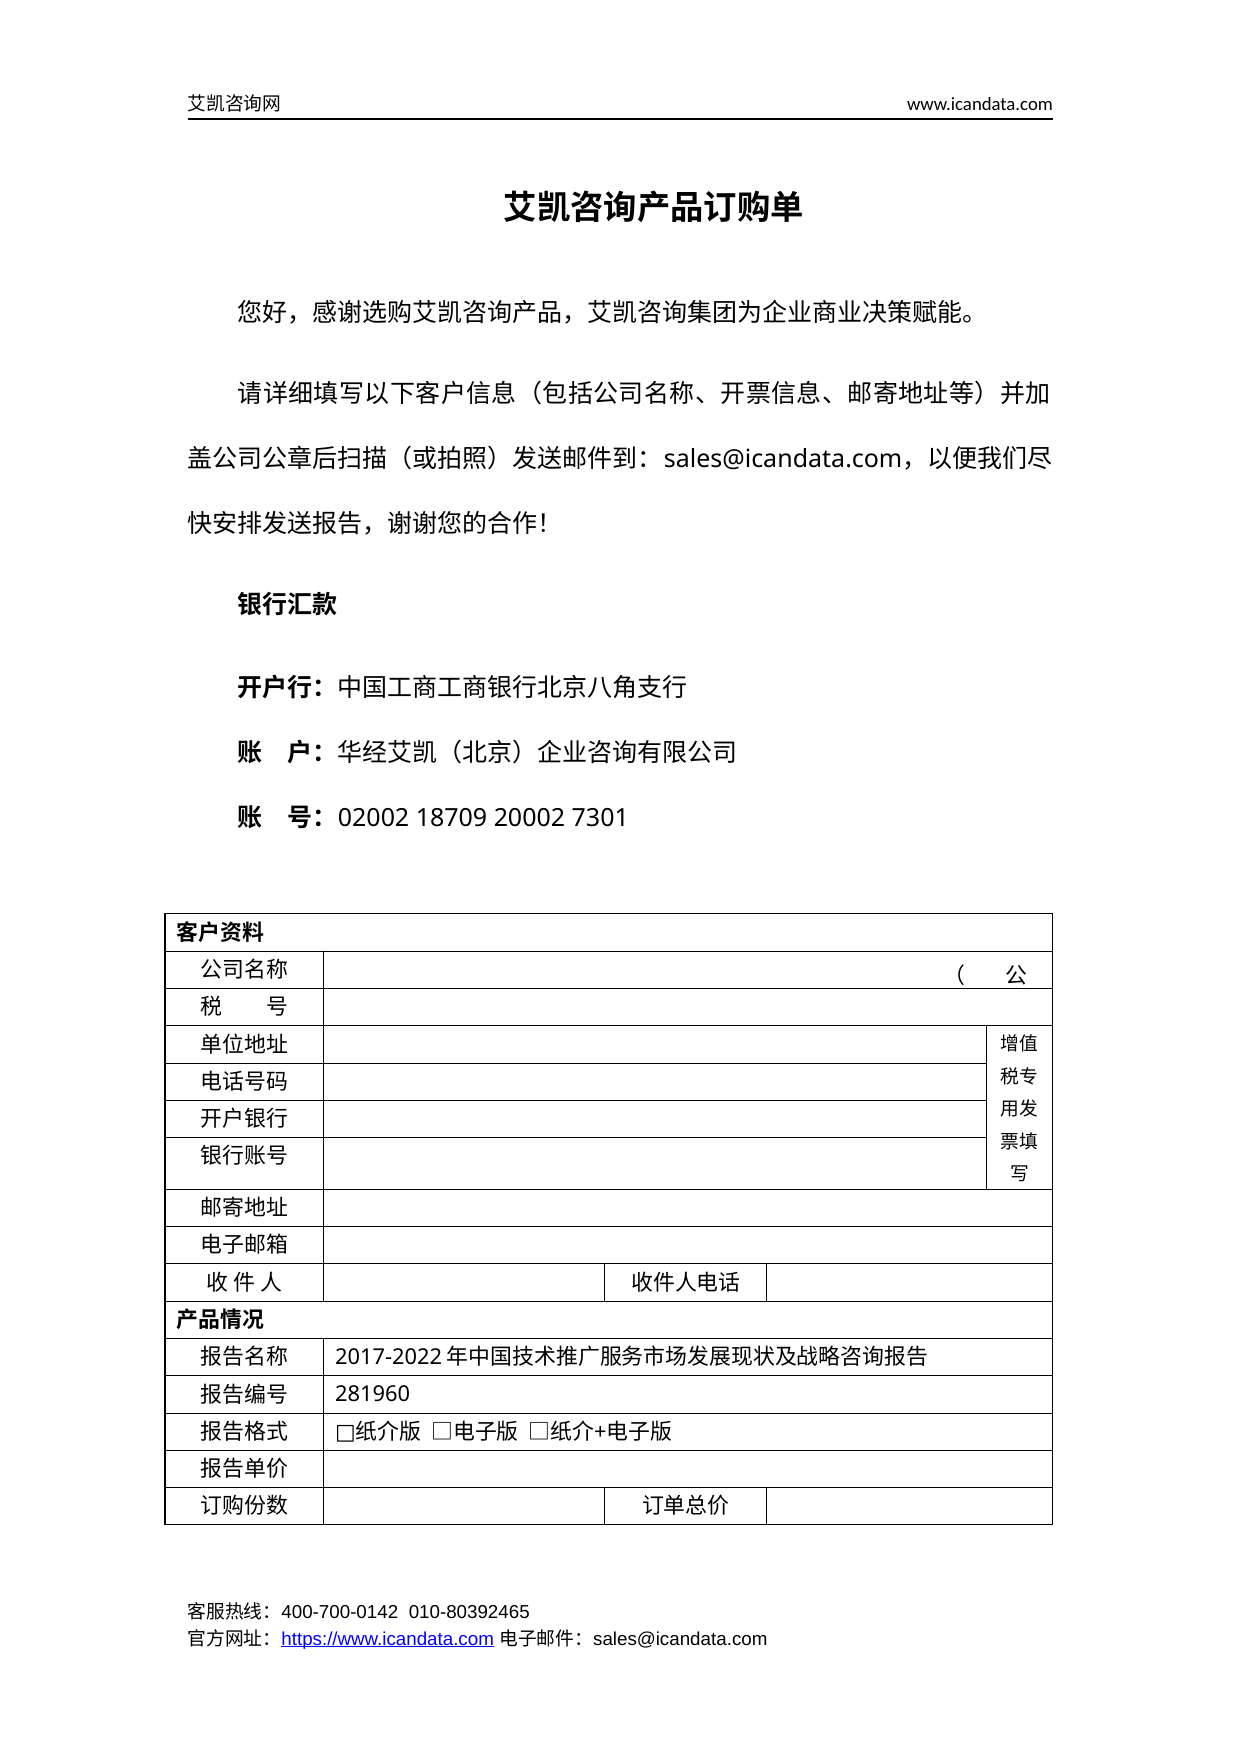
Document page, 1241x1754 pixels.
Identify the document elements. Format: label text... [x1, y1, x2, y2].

table_cell [324, 1190, 1052, 1226]
table_cell 订购份数 [166, 1488, 323, 1524]
table_cell [324, 1026, 986, 1062]
table_cell 邮寄地址 [166, 1190, 323, 1226]
text 您好，感谢选购艾凯咨询产品，艾凯咨询集团为企业商业决策赋能。 [187, 278, 1053, 343]
text 开户行：中国工商工商银行北京八角支行 [187, 653, 1053, 718]
table_cell 电话号码 [166, 1064, 323, 1100]
table_cell [324, 1138, 986, 1189]
table_cell 2017-2022年中国技术推广服务市场发展现状及战略咨询报告 [324, 1339, 1052, 1375]
table_cell [324, 1264, 604, 1301]
table_cell 报告单价 [166, 1451, 323, 1487]
table_cell 报告格式 [166, 1414, 323, 1450]
table_cell [324, 1064, 986, 1100]
table_cell 开户银行 [166, 1101, 323, 1137]
text 银行汇款 [187, 570, 1053, 635]
table_cell 收 件 人 [166, 1264, 323, 1301]
table_cell 报告编号 [166, 1376, 323, 1412]
table_cell 税 号 [166, 989, 323, 1025]
table_cell [324, 1451, 1052, 1487]
table_cell [324, 1101, 986, 1137]
table_cell [324, 952, 1052, 988]
table_cell 增值税专用发票填写 [987, 1026, 1052, 1189]
table_cell [767, 1264, 1052, 1301]
table_cell [324, 1488, 604, 1524]
text 艾凯咨询产品订购单 [187, 172, 1053, 237]
table_cell 订单总价 [605, 1488, 766, 1524]
table_cell 银行账号 [166, 1138, 323, 1189]
table_cell 电子邮箱 [166, 1227, 323, 1263]
table_cell 产品情况 [166, 1302, 1052, 1338]
table_cell 收件人电话 [605, 1264, 766, 1301]
table_cell [324, 989, 1052, 1025]
text 账 户：华经艾凯（北京）企业咨询有限公司 [187, 718, 1053, 783]
text 请详细填写以下客户信息（包括公司名称、开票信息、邮寄地址等）并加盖公司公章后扫描（或拍照）发送邮件到：sales@icandata.com，以便我们尽快安排发送报告，谢谢您的合作！ [187, 359, 1053, 554]
table_cell 公司名称 [166, 952, 323, 988]
table_cell [767, 1488, 1052, 1524]
table_header 客户资料 [166, 914, 1052, 951]
table_cell 报告名称 [166, 1339, 323, 1375]
table_cell [324, 1227, 1052, 1263]
table_cell 281960 [324, 1376, 1052, 1412]
table_cell □纸介版 □电子版 □纸介+电子版 [324, 1414, 1052, 1450]
table_cell 单位地址 [166, 1026, 323, 1062]
text 账 号：02002 18709 20002 7301 [187, 783, 1053, 848]
